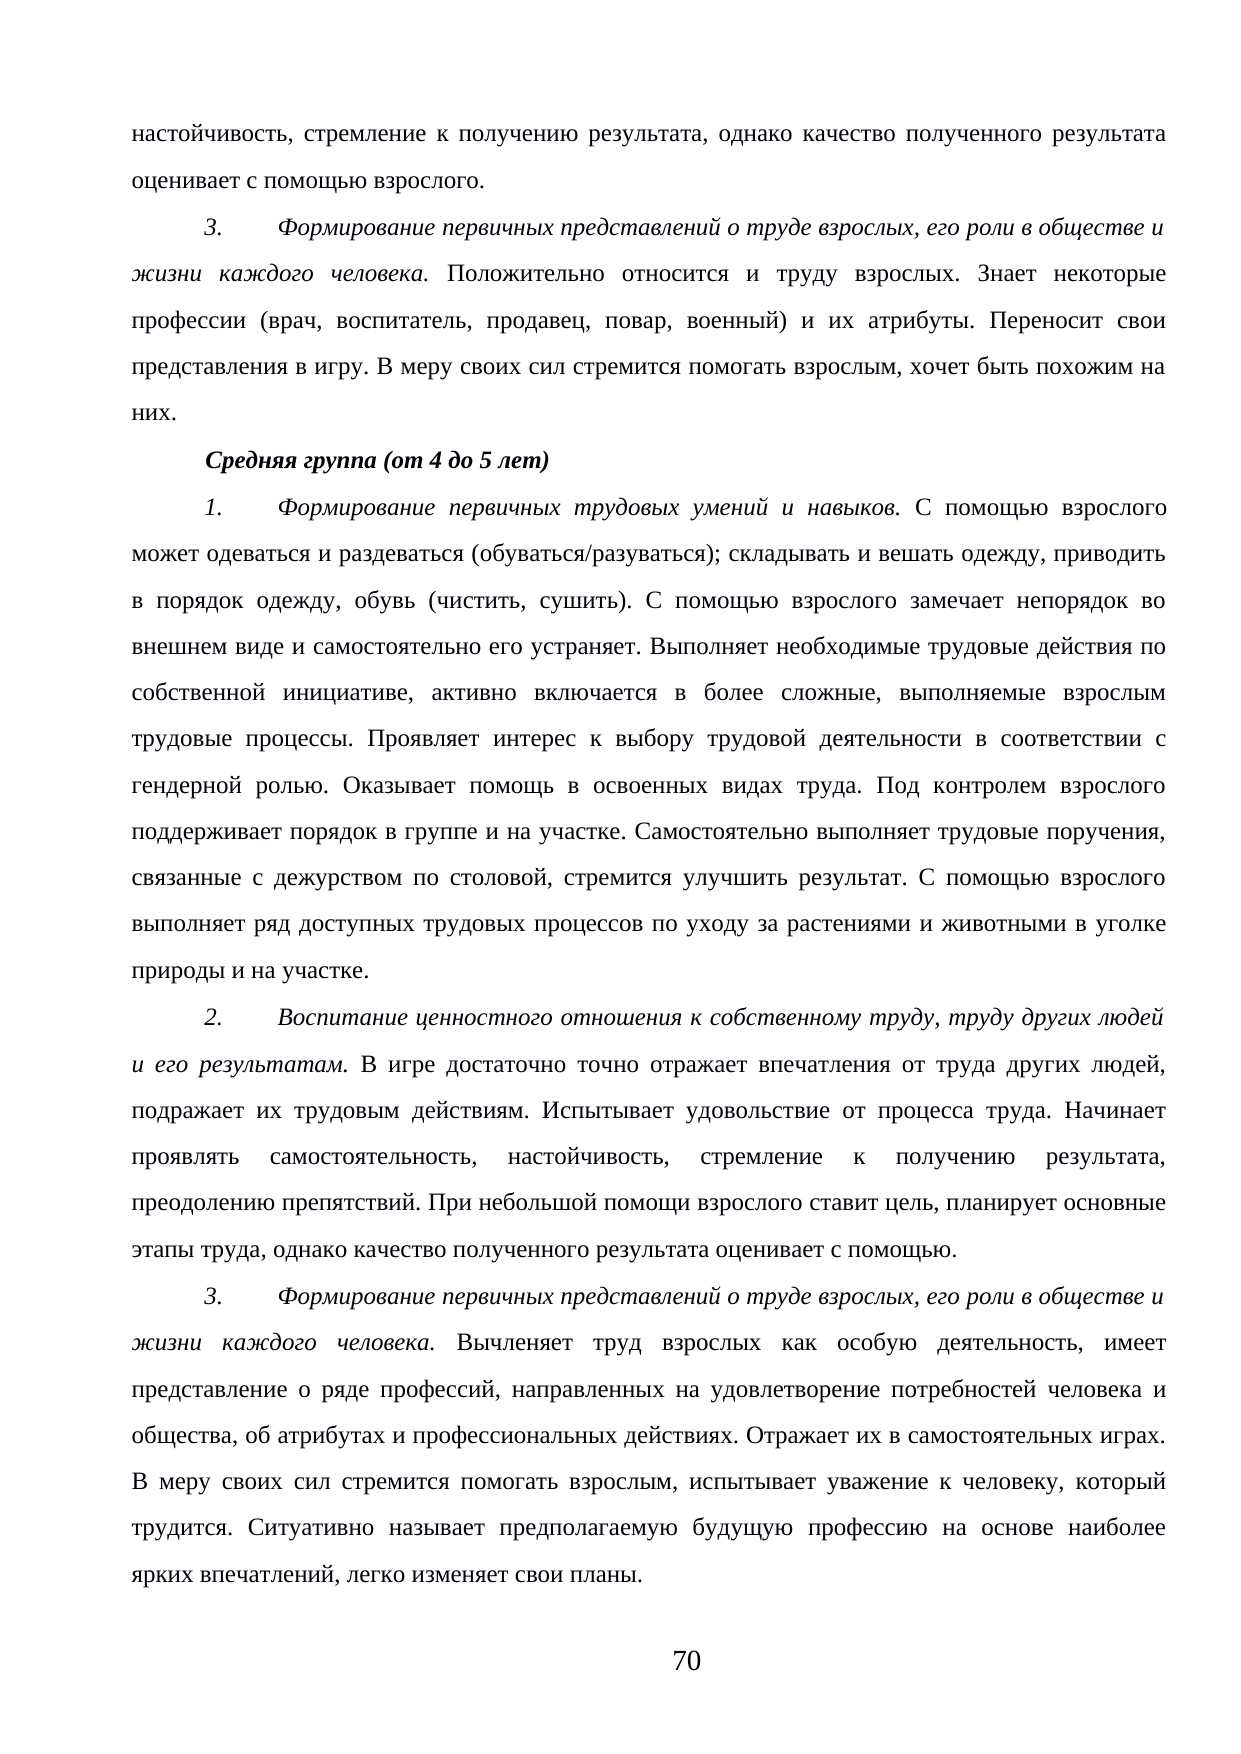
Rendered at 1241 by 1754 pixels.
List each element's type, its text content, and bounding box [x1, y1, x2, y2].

list Формирование первичных представлений о труде взрослых, его роли в обществе и жизни каждого человека. Вычленяет труд взрослых как особую деятельность, имеет представление о ряде профессий, направленных на удовлетворение потребностей человека и общества, об атрибутах и профессиональных действиях. Отражает их в самостоятельных играх. В меру своих сил стремится помогать взрослым, испытывает уважение к человеку, который трудится. Ситуативно называет предполагаемую будущую профессию на основе наиболее ярких впечатлений, легко изменяет свои планы. [131, 1281, 1167, 1587]
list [131, 118, 1167, 193]
list Воспитание ценностного отношения к собственному труду, труду других людей и его результатам. В игре достаточно точно отражает впечатления от труда других людей, подражает их трудовым действиям. Испытывает удовольствие от процесса труда. Начинает проявлять самостоятельность, настойчивость, стремление к получению результата, преодолению препятствий. При небольшой помощи взрослого ставит цель, планирует основные этапы труда, однако качество полученного результата оценивает с помощью. [131, 1002, 1167, 1262]
list Формирование первичных представлений о труде взрослых, его роли в обществе и жизни каждого человека. Положительно относится и труду взрослых. Знает некоторые профессии (врач, воспитатель, продавец, повар, военный) и их атрибуты. Переносит свои представления в игру. В меру своих сил стремится помогать взрослым, хочет быть похожим на них. [131, 212, 1167, 426]
subtitle Средняя группа (от 4 до 5 лет) [205, 445, 1182, 474]
list Формирование первичных трудовых умений и навыков. С помощью взрослого может одеваться и раздеваться (обуваться/разуваться); складывать и вешать одежду, приводить в порядок одежду, обувь (чистить, сушить). С помощью взрослого замечает непорядок во внешнем виде и самостоятельно его устраняет. Выполняет необходимые трудовые действия по собственной инициативе, активно включается в более сложные, выполняемые взрослым трудовые процессы. Проявляет интерес к выбору трудовой деятельности в соответствии с гендерной ролью. Оказывает помощь в освоенных видах труда. Под контролем взрослого поддерживает порядок в группе и на участке. Самостоятельно выполняет трудовые поручения, связанные с дежурством по столовой, стремится улучшить результат. С помощью взрослого выполняет ряд доступных трудовых процессов по уходу за растениями и животными в уголке природы и на участке. [131, 492, 1167, 983]
